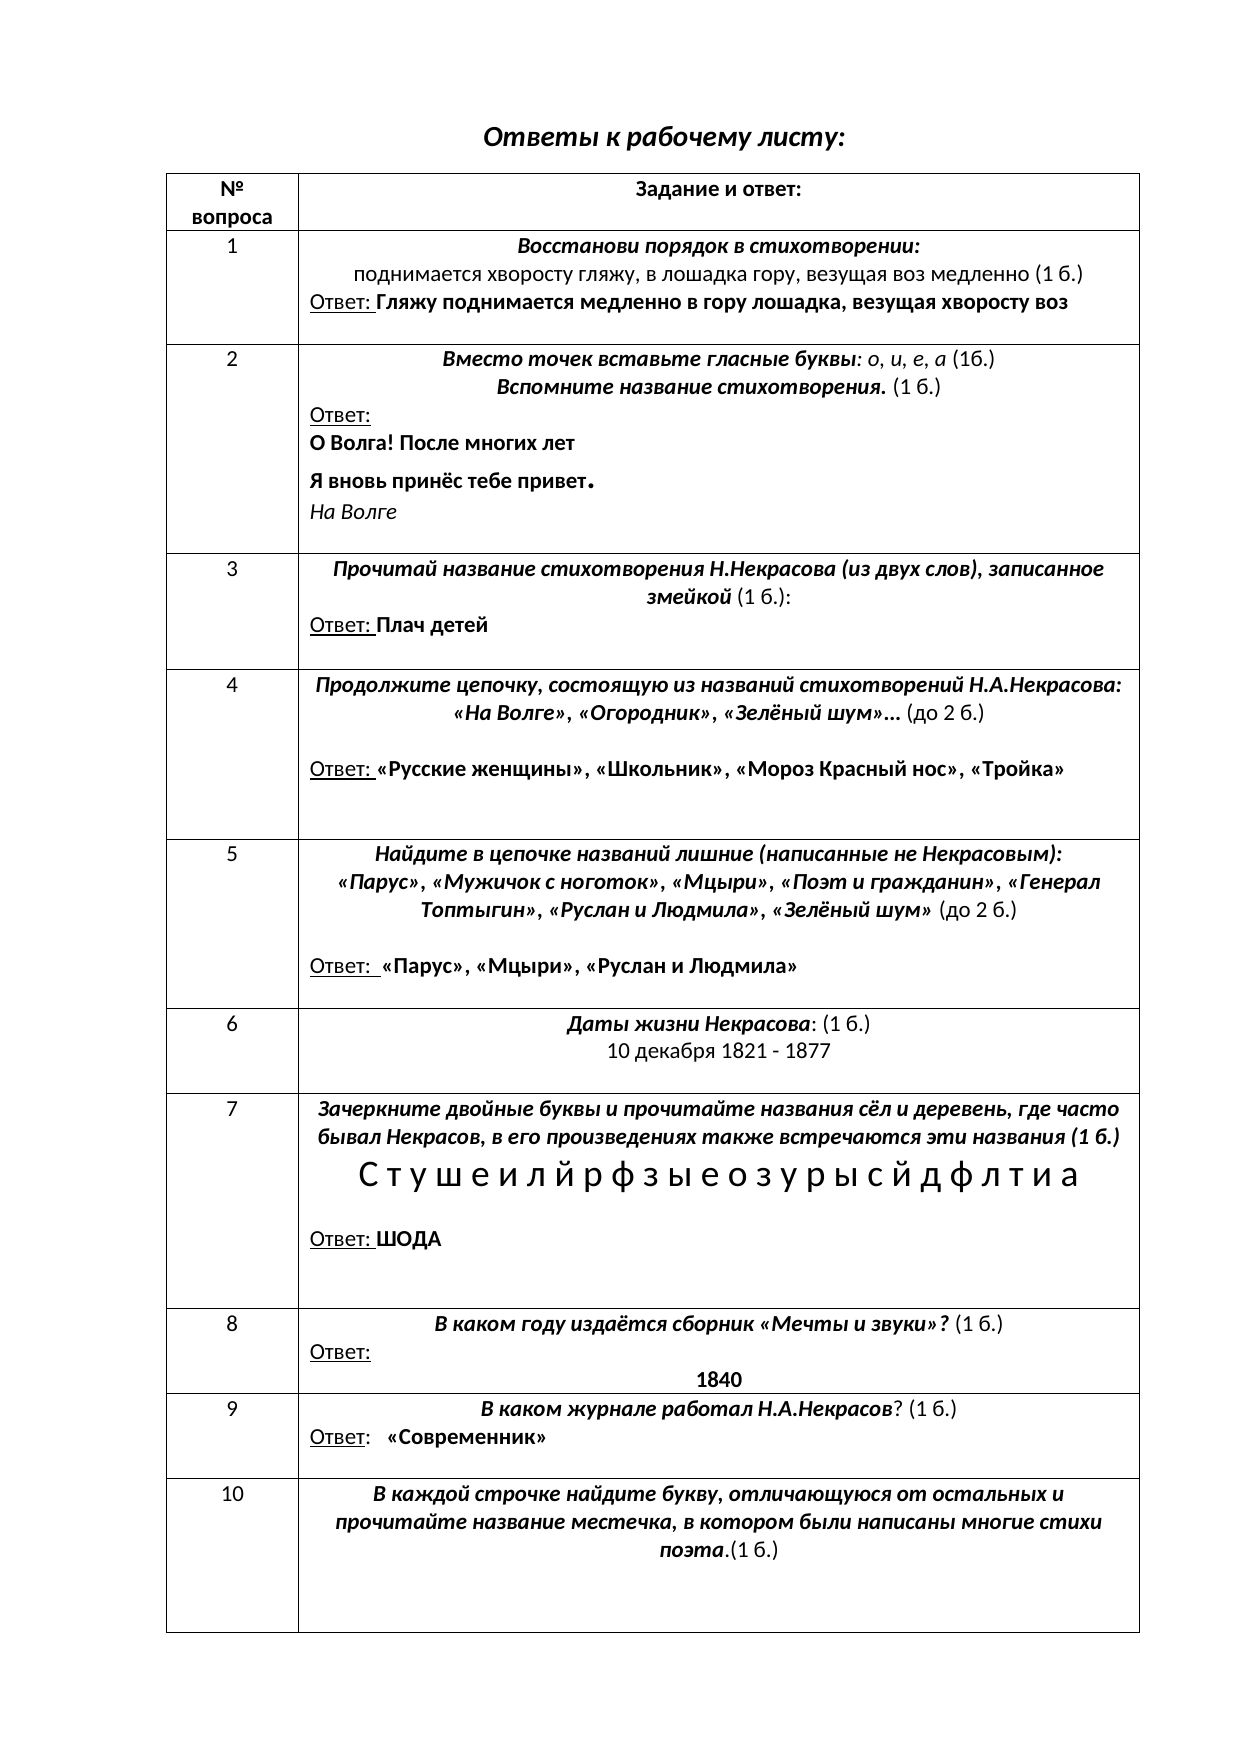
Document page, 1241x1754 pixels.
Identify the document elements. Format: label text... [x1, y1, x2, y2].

table_cell 10 [167, 1479, 298, 1632]
table_cell В каком журнале работал Н.А.Некрасов? (1 б.) Ответ: «Современник» [299, 1394, 1139, 1478]
table_cell Продолжите цепочку, состоящую из названий стихотворений Н.А.Некрасова: «На Волге», «Огородник», «Зелёный шум»… (до 2 б.) Ответ: «Русские женщины», «Школьник», «Мороз Красный нос», «Тройка» [299, 670, 1139, 838]
table_cell 9 [167, 1394, 298, 1478]
table_header Задание и ответ: [299, 174, 1139, 230]
table_cell В каком году издаётся сборник «Мечты и звуки»? (1 б.) Ответ: 1840 [299, 1309, 1139, 1393]
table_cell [299, 1479, 1139, 1632]
table_cell 4 [167, 670, 298, 838]
table_cell Восстанови порядок в стихотворении: поднимается хворосту гляжу, в лошадка гору, везущая воз медленно (1 б.) Ответ: Гляжу поднимается медленно в гору лошадка, везущая хворосту воз [299, 231, 1139, 343]
table_cell Даты жизни Некрасова: (1 б.) 10 декабря 1821 - 1877 [299, 1009, 1139, 1093]
table_cell Зачеркните двойные буквы и прочитайте названия сёл и деревень, где часто бывал Некрасов, в его произведениях также встречаются эти названия (1 б.) С т у ш е и л й р ф з ы е о з у р ы с й д ф л т и а Ответ: ШОДА [299, 1094, 1139, 1308]
table_cell 1 [167, 231, 298, 343]
table_cell Найдите в цепочке названий лишние (написанные не Некрасовым): «Парус», «Мужичок с ноготок», «Мцыри», «Поэт и гражданин», «Генерал Топтыгин», «Руслан и Людмила», «Зелёный шум» (до 2 б.) Ответ: «Парус», «Мцыри», «Руслан и Людмила» [299, 840, 1139, 1008]
text Ответы к рабочему листу: [177, 118, 1152, 154]
table_cell Прочитай название стихотворения Н.Некрасова (из двух слов), записанное змейкой (1 б.): Ответ: Плач детей [299, 554, 1139, 669]
table_header № вопроса [167, 174, 298, 230]
table_cell 5 [167, 840, 298, 1008]
table_cell 2 [167, 345, 298, 553]
table_cell 7 [167, 1094, 298, 1308]
table_cell 6 [167, 1009, 298, 1093]
table_cell 3 [167, 554, 298, 669]
table_cell Вместо точек вставьте гласные буквы: о, и, е, а (1б.) Вспомните название стихотворения. (1 б.) Ответ: О Волга! После многих лет Я вновь принёс тебе привет. На Волге [299, 345, 1139, 553]
table_cell 8 [167, 1309, 298, 1393]
